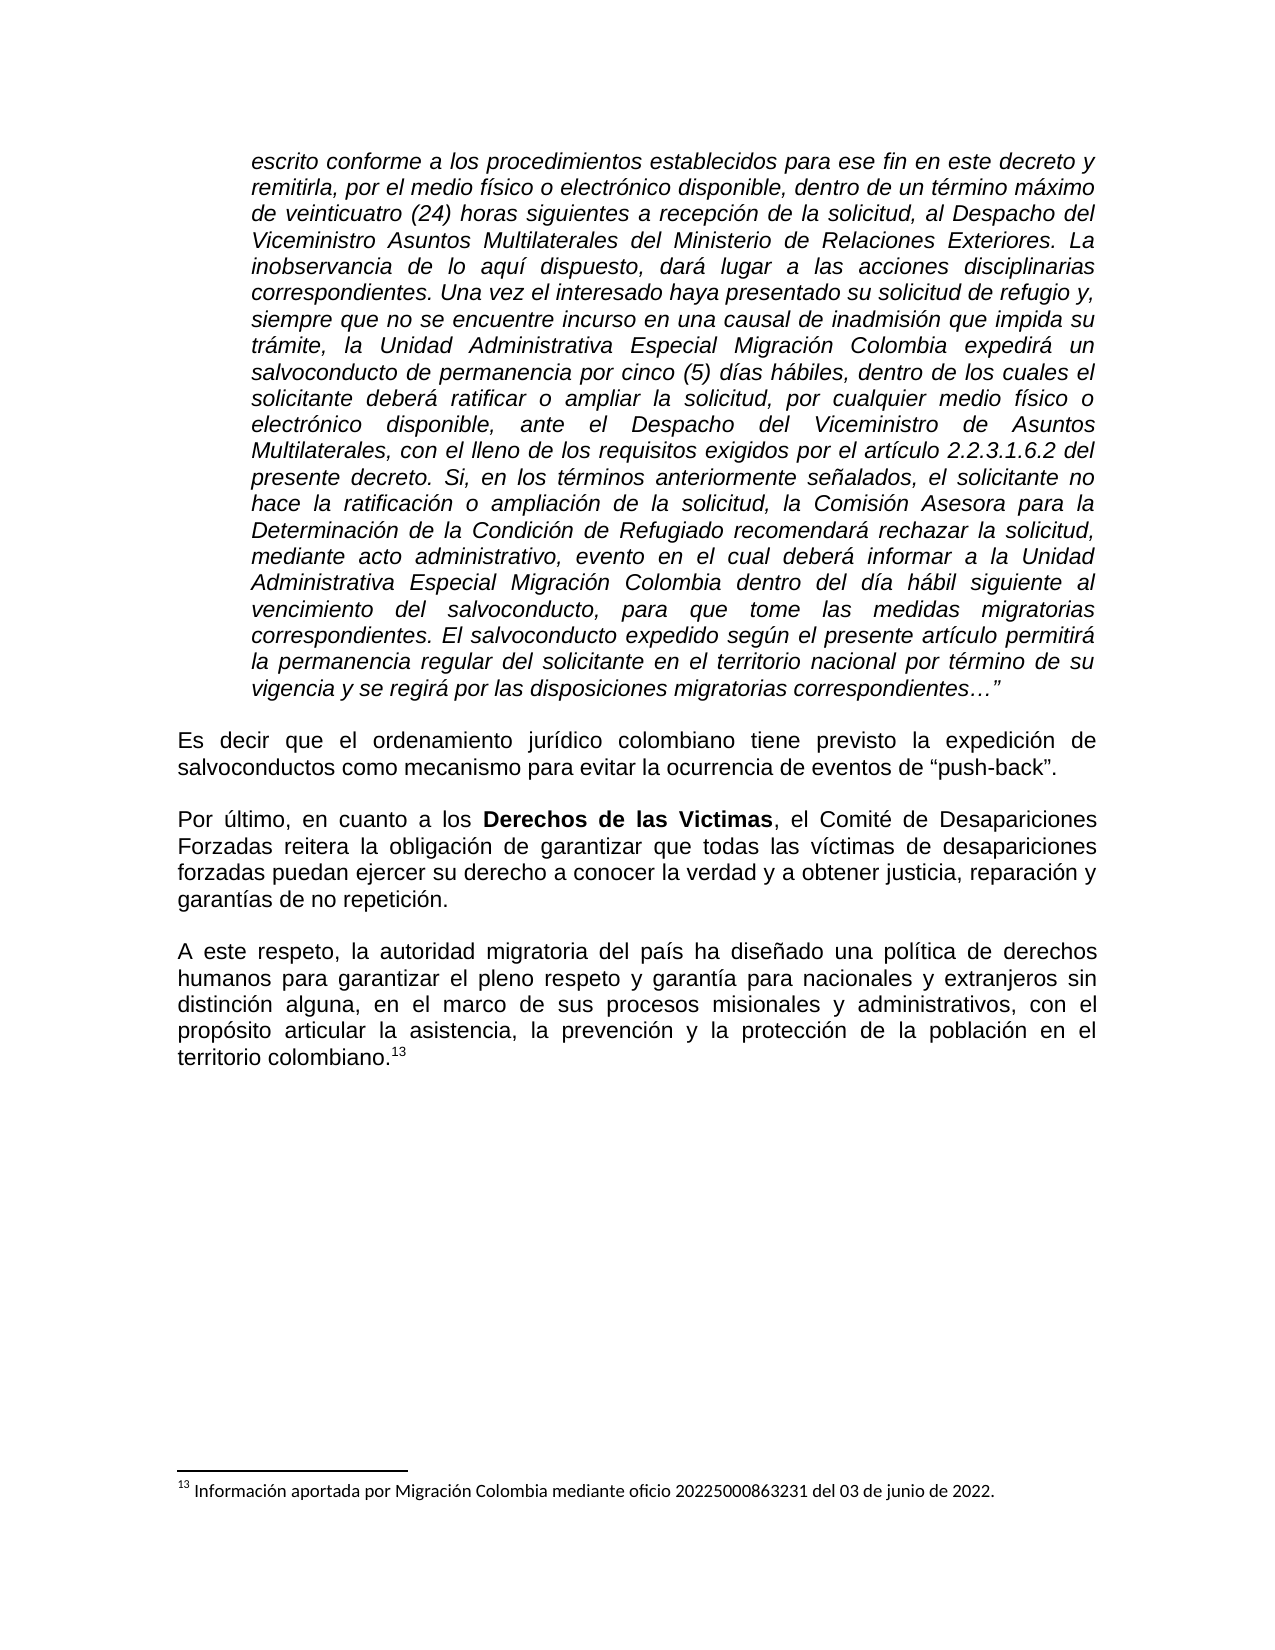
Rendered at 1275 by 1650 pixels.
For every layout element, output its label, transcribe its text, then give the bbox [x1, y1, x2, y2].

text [251, 148, 1098, 701]
text A este respeto, la autoridad migratoria del país ha diseñado una política de derechos humanos para garantizar el pleno respeto y garantía para nacionales y extranjeros sin distinción alguna, en el marco de sus procesos misionales y administrativos, con el propósito articular la asistencia, la prevención y la protección de la población en el territorio colombiano. [177, 938, 1098, 1070]
text Es decir que el ordenamiento jurídico colombiano tiene previsto la expedición de salvoconductos como mecanismo para evitar la ocurrencia de eventos de “push-back”. [177, 727, 1098, 780]
text Por último, en cuanto a los Derechos de las Victimas, el Comité de Desapariciones Forzadas reitera la obligación de garantizar que todas las víctimas de desapariciones forzadas puedan ejercer su derecho a conocer la verdad y a obtener justicia, reparación y garantías de no repetición. [177, 806, 1098, 912]
